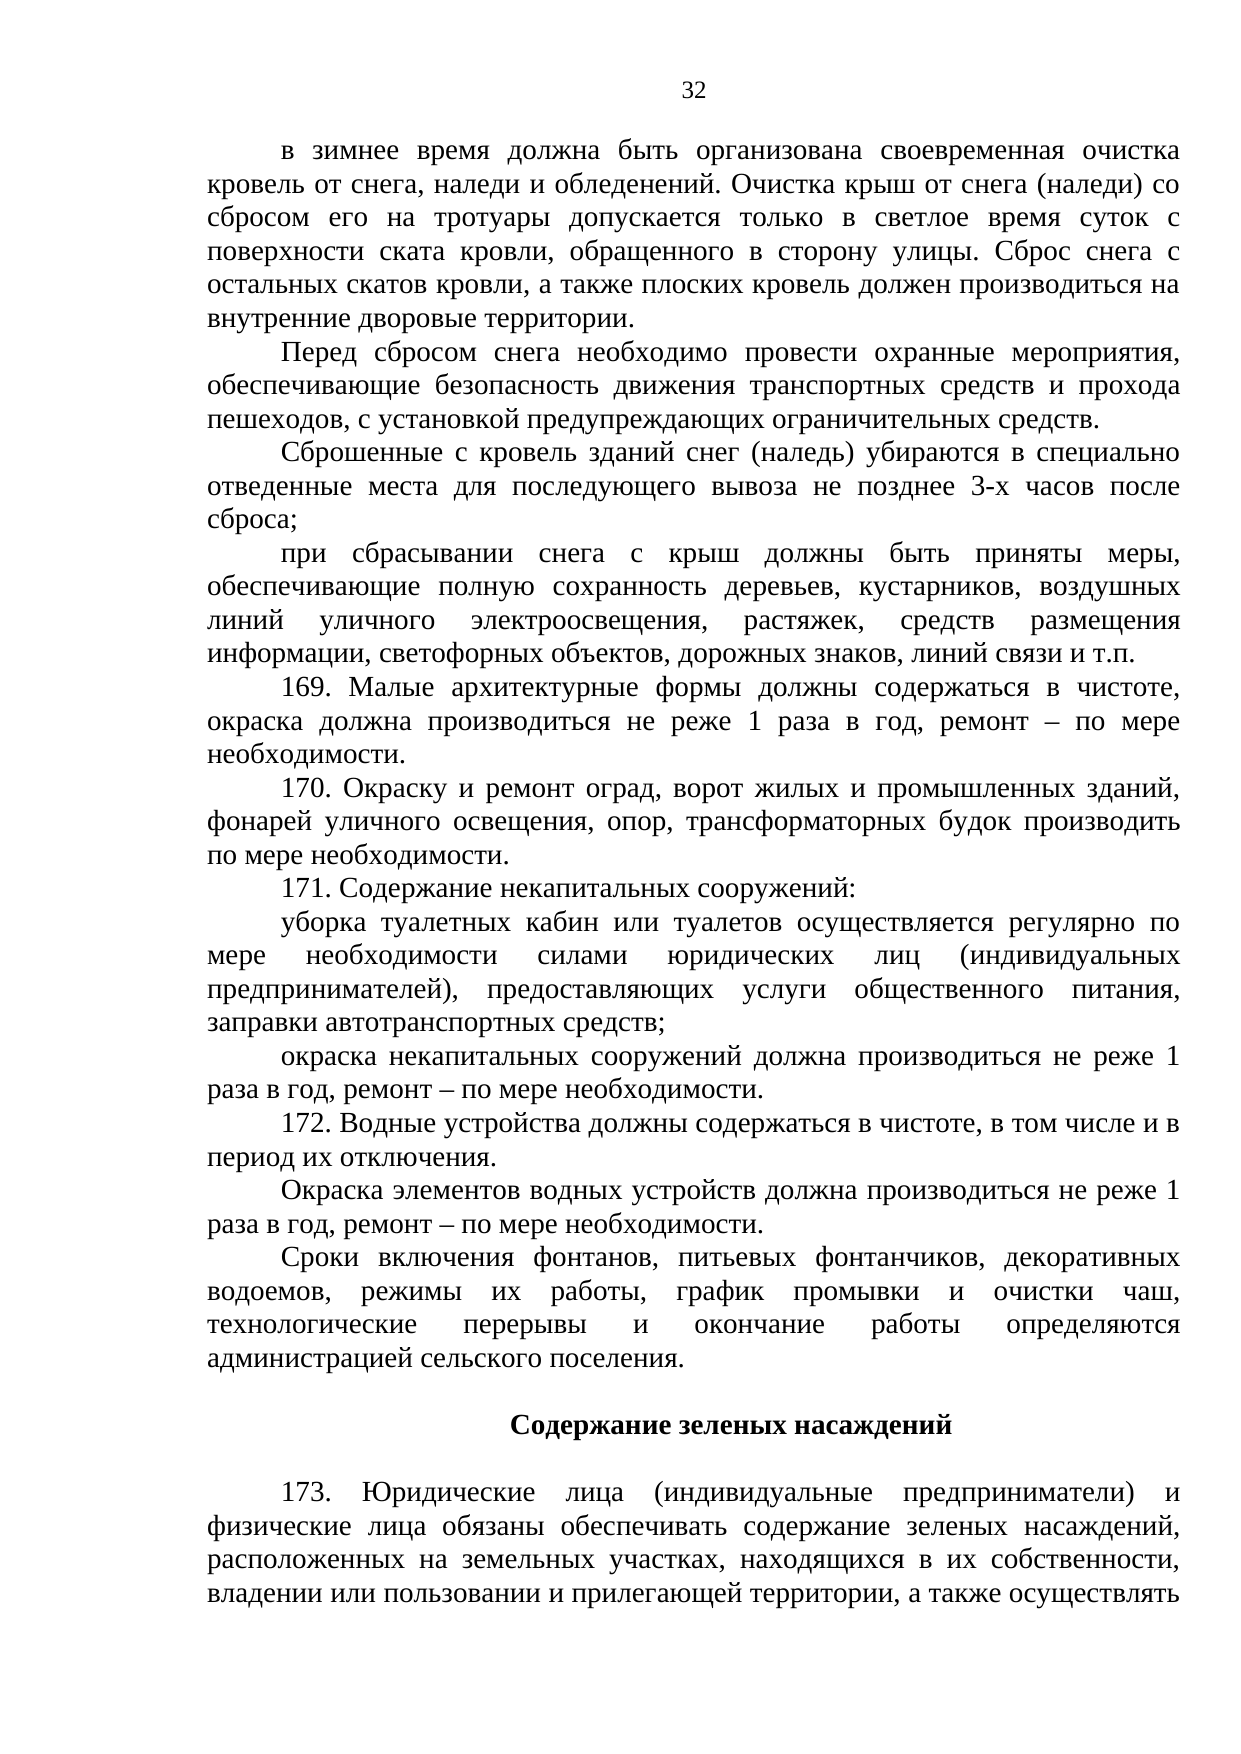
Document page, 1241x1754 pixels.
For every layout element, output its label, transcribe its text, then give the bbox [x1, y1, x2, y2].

text при сбрасывании снега с крыш должны быть приняты меры, обеспечивающие полную сохранность деревьев, кустарников, воздушных линий уличного электроосвещения, растяжек, средств размещения информации, светофорных объектов, дорожных знаков, линий связи и т.п. [207, 535, 1181, 669]
text 170. Окраску и ремонт оград, ворот жилых и промышленных зданий, фонарей уличного освещения, опор, трансформаторных будок производить по мере необходимости. [207, 770, 1181, 870]
text 172. Водные устройства должны содержаться в чистоте, в том числе и в период их отключения. [207, 1105, 1181, 1172]
text 171. Содержание некапитальных сооружений: [207, 870, 1181, 904]
text 169. Малые архитектурные формы должны содержаться в чистоте, окраска должна производиться не реже 1 раза в год, ремонт – по мере необходимости. [207, 669, 1181, 770]
text Сроки включения фонтанов, питьевых фонтанчиков, декоративных водоемов, режимы их работы, график промывки и очистки чаш, технологические перерывы и окончание работы определяются администрацией сельского поселения. [207, 1239, 1181, 1373]
text Содержание зеленых насаждений [207, 1407, 1181, 1441]
text Сброшенные с кровель зданий снег (наледь) убираются в специально отведенные места для последующего вывоза не позднее 3-х часов после сброса; [207, 434, 1181, 535]
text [207, 1474, 1181, 1608]
text окраска некапитальных сооружений должна производиться не реже 1 раза в год, ремонт – по мере необходимости. [207, 1038, 1181, 1105]
text Перед сбросом снега необходимо провести охранные мероприятия, обеспечивающие безопасность движения транспортных средств и прохода пешеходов, с установкой предупреждающих ограничительных средств. [207, 334, 1181, 434]
text в зимнее время должна быть организована своевременная очистка кровель от снега, наледи и обледенений. Очистка крыш от снега (наледи) со сбросом его на тротуары допускается только в светлое время суток с поверхности ската кровли, обращенного в сторону улицы. Сброс снега с остальных скатов кровли, а также плоских кровель должен производиться на внутренние дворовые территории. [207, 132, 1181, 334]
text Окраска элементов водных устройств должна производиться не реже 1 раза в год, ремонт – по мере необходимости. [207, 1172, 1181, 1239]
text уборка туалетных кабин или туалетов осуществляется регулярно по мере необходимости силами юридических лиц (индивидуальных предпринимателей), предоставляющих услуги общественного питания, заправки автотранспортных средств; [207, 904, 1181, 1038]
